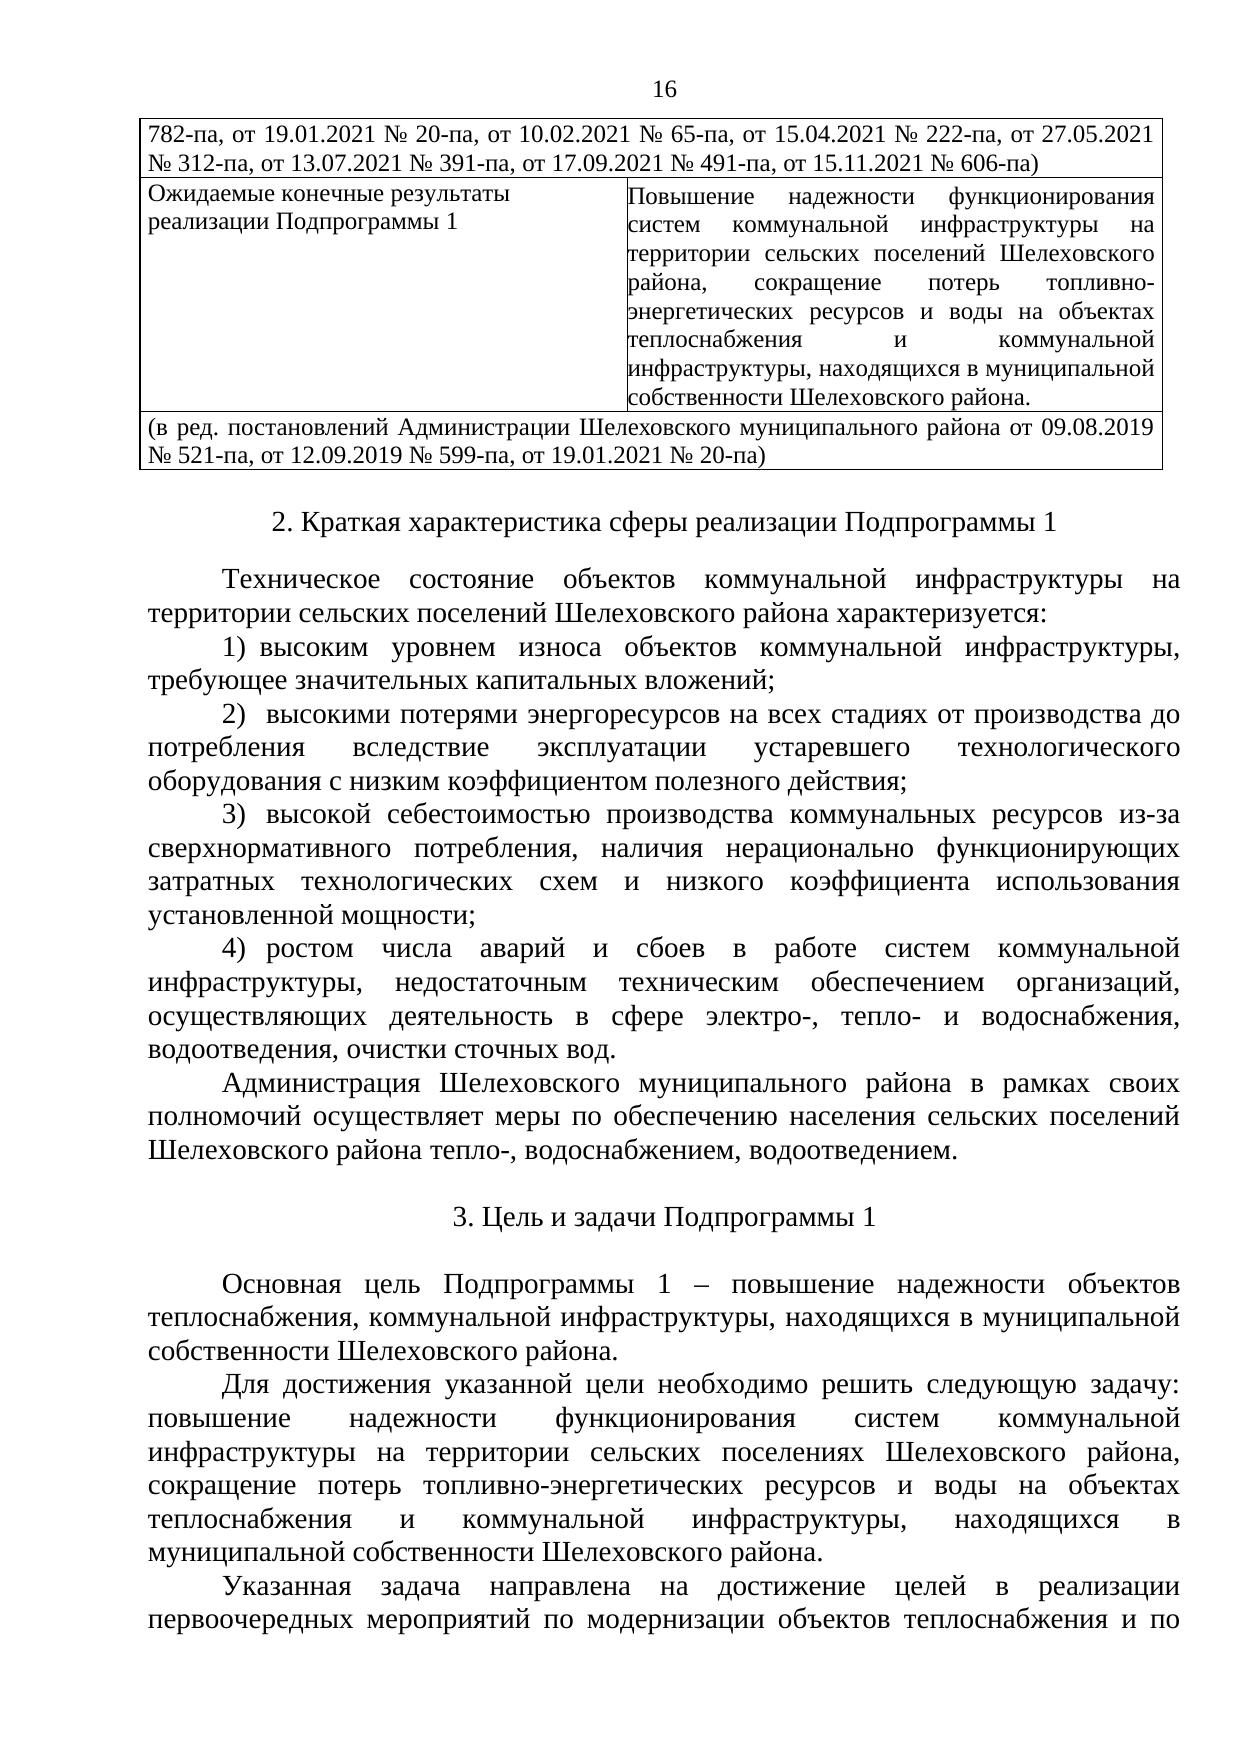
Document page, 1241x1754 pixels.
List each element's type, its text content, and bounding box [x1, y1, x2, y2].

list высокой себестоимостью производства коммунальных ресурсов из-за сверхнормативного потребления, наличия нерационально функционирующих затратных технологических схем и низкого коэффициента использования установленной мощности; [148, 796, 1181, 931]
list ростом числа аварий и сбоев в работе систем коммунальной инфраструктуры, недостаточным техническим обеспечением организаций, осуществляющих деятельность в сфере электро-, тепло- и водоснабжения, водоотведения, очистки сточных вод. [148, 931, 1181, 1065]
text Для достижения указанной цели необходимо решить следующую задачу: повышение надежности функционирования систем коммунальной инфраструктуры на территории сельских поселениях Шелеховского района, сокращение потерь топливно-энергетических ресурсов и воды на объектах теплоснабжения и коммунальной инфраструктуры, находящихся в муниципальной собственности Шелеховского района. [148, 1367, 1181, 1568]
text 2. Краткая характеристика сферы реализации Подпрограммы 1 [148, 504, 1181, 537]
text Техническое состояние объектов коммунальной инфраструктуры на территории сельских поселений Шелеховского района характеризуется: [148, 562, 1181, 629]
text 3. Цель и задачи Подпрограммы 1 [148, 1199, 1181, 1232]
text Основная цель Подпрограммы 1 – повышение надежности объектов теплоснабжения, коммунальной инфраструктуры, находящихся в муниципальной собственности Шелеховского района. [148, 1266, 1181, 1367]
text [148, 1568, 1181, 1635]
table_cell (в ред. постановлений Администрации Шелеховского муниципального района от 09.08.2019 № 521-па, от 12.09.2019 № 599-па, от 19.01.2021 № 20-па) [141, 412, 1162, 469]
list высокими потерями энергоресурсов на всех стадиях от производства до потребления вследствие эксплуатации устаревшего технологического оборудования с низким коэффициентом полезного действия; [148, 696, 1181, 796]
list высоким уровнем износа объектов коммунальной инфраструктуры, требующее значительных капитальных вложений; [148, 629, 1181, 696]
table_cell Повышение надежности функционирования систем коммунальной инфраструктуры на территории сельских поселений Шелеховского района, сокращение потерь топливно-энергетических ресурсов и воды на объектах теплоснабжения и коммунальной инфраструктуры, находящихся в муниципальной собственности Шелеховского района. [628, 178, 1162, 411]
text Администрация Шелеховского муниципального района в рамках своих полномочий осуществляет меры по обеспечению населения сельских поселений Шелеховского района тепло-, водоснабжением, водоотведением. [148, 1065, 1181, 1165]
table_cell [141, 119, 1162, 177]
table_cell Ожидаемые конечные результаты реализации Подпрограммы 1 [141, 178, 627, 411]
